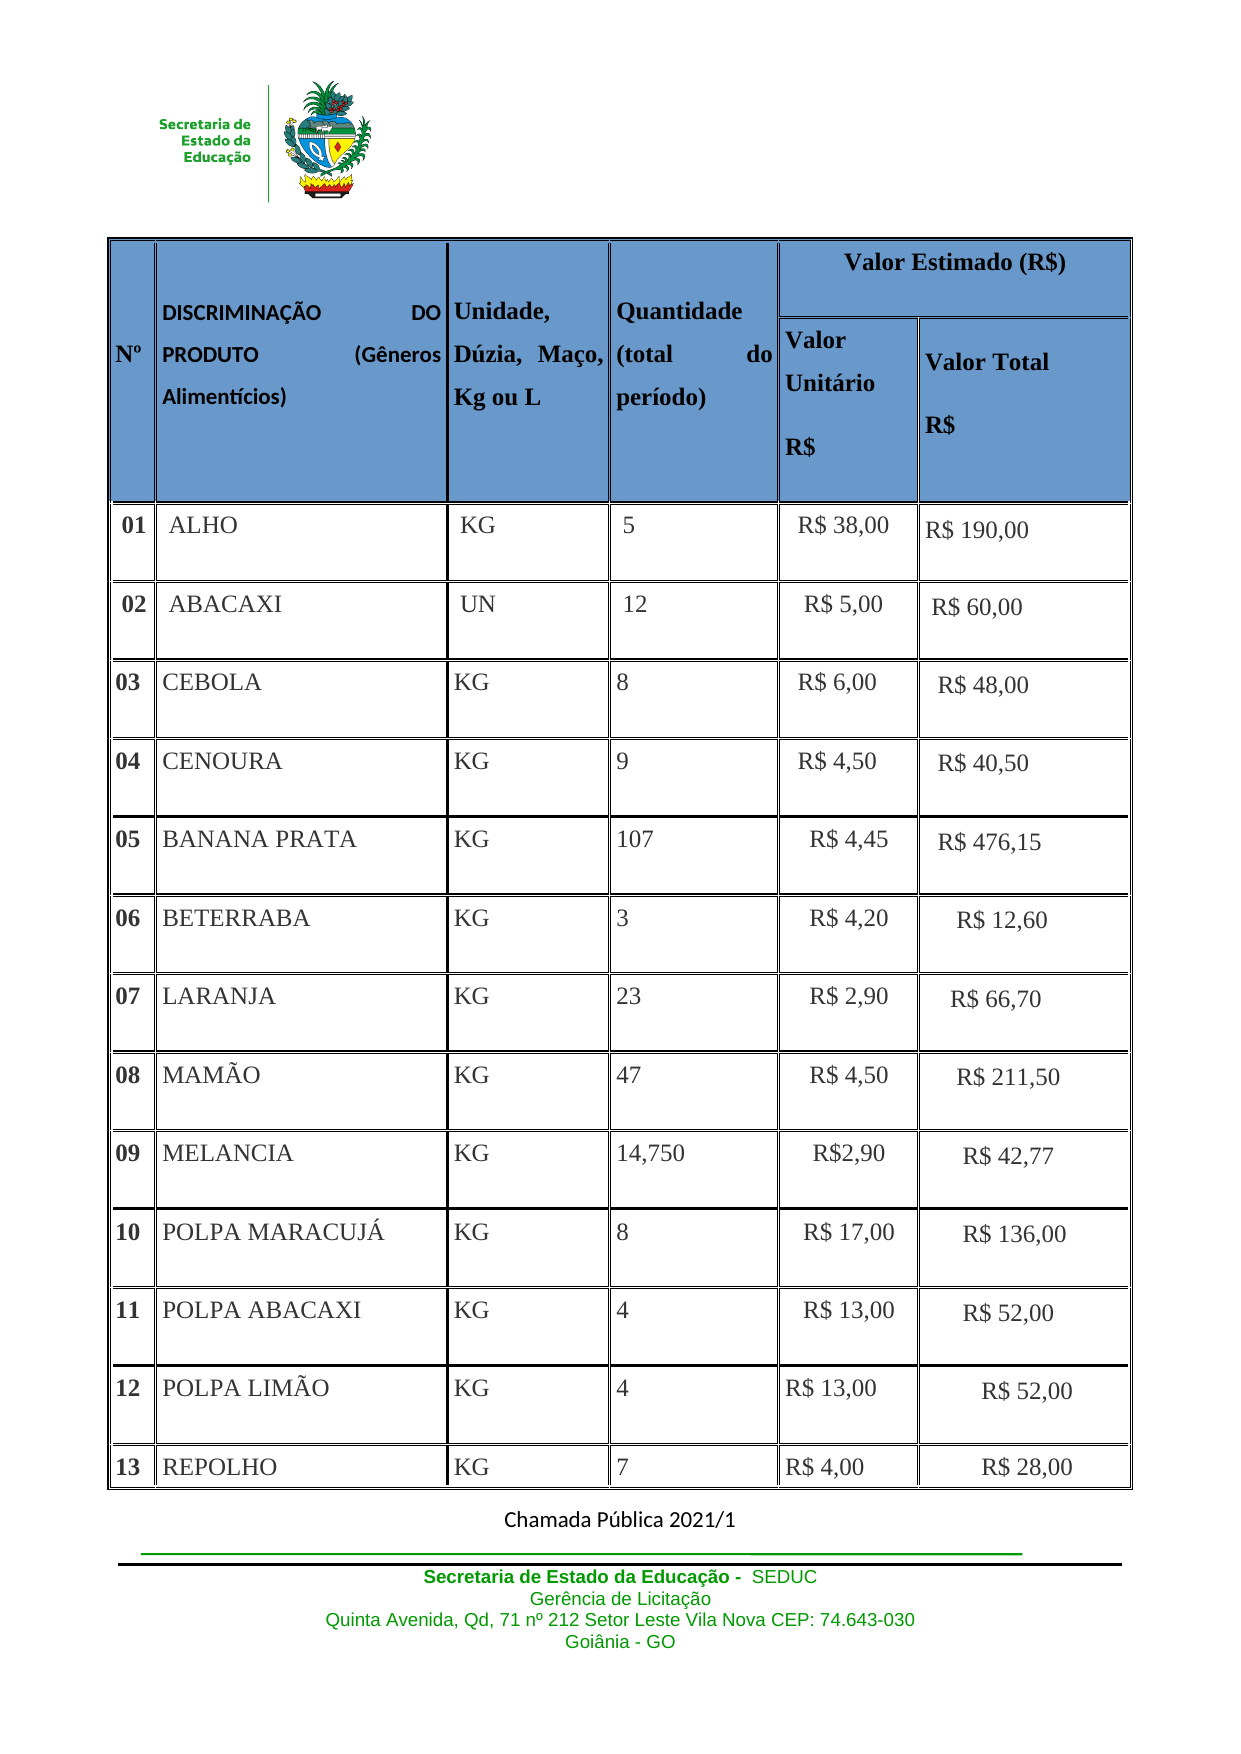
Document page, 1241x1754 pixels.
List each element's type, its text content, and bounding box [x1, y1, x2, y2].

table_cell REPOLHO [156, 1446, 447, 1487]
table_cell R$ 60,00 [920, 580, 1130, 658]
table_cell R$ 12,60 [920, 893, 1130, 972]
table_cell BANANA PRATA [157, 818, 446, 893]
table_header Unidade, Dúzia, Maço, Kg ou L [447, 241, 610, 501]
table_cell 05 [111, 815, 154, 893]
table_cell KG [449, 818, 608, 893]
table_cell R$ 4,50 [780, 740, 917, 815]
table_cell LARANJA [157, 975, 446, 1050]
table_cell KG [449, 897, 608, 972]
table_cell POLPA ABACAXI [157, 1289, 446, 1364]
table_cell 8 [611, 1210, 777, 1286]
table_cell POLPA MARACUJÁ [157, 1210, 446, 1286]
table_cell BETERRABA [157, 897, 446, 972]
table_cell 06 [111, 893, 154, 972]
table_cell 01 [111, 501, 154, 579]
table_cell R$ 4,50 [780, 1054, 917, 1129]
table_cell MELANCIA [157, 1132, 446, 1207]
table_cell R$ 48,00 [920, 658, 1130, 736]
table_cell KG [449, 1367, 608, 1442]
table_cell R$ 6,00 [780, 662, 917, 736]
table_cell R$ 4,45 [780, 818, 917, 893]
table_cell UN [449, 583, 608, 658]
table_cell 47 [611, 1054, 777, 1129]
table_cell 02 [111, 580, 154, 658]
table_cell R$ 66,70 [919, 972, 1131, 1050]
table_cell 5 [611, 505, 777, 579]
table_cell R$ 4,20 [780, 897, 917, 972]
table_cell R$ 13,00 [780, 1289, 917, 1364]
table_cell 13 [111, 1443, 156, 1487]
table_cell R$ 136,00 [920, 1207, 1130, 1286]
table_cell Valor Unitário R$ [780, 319, 917, 501]
picture [118, 73, 412, 210]
table_cell POLPA LIMÃO [157, 1367, 446, 1442]
table_cell R$ 13,00 [780, 1367, 917, 1442]
table_cell 04 [111, 736, 154, 815]
table_cell R$ 40,50 [920, 736, 1130, 815]
table_cell KG [449, 1132, 608, 1207]
table_cell 10 [111, 1207, 154, 1286]
table_header Quantidade (total do período) [610, 241, 779, 501]
table_cell 12 [611, 583, 777, 658]
table_cell 4 [611, 1289, 777, 1364]
table_header Nº [111, 241, 156, 501]
table_cell 09 [109, 1129, 156, 1207]
table_cell R$ 5,00 [780, 583, 917, 658]
table_cell KG [449, 975, 608, 1050]
table_cell ALHO [157, 505, 446, 579]
table_cell R$2,90 [780, 1132, 917, 1207]
table_cell 3 [611, 897, 777, 972]
table_cell R$ 52,00 [919, 1286, 1131, 1364]
table_cell ABACAXI [157, 583, 446, 658]
table_cell CENOURA [157, 740, 446, 815]
table_cell 9 [611, 740, 777, 815]
table_cell 11 [109, 1286, 156, 1364]
table_cell KG [447, 1446, 610, 1487]
table_cell 12 [111, 1364, 154, 1442]
table_cell KG [449, 1210, 608, 1286]
table_cell KG [449, 740, 608, 815]
table_cell Valor Total R$ [919, 316, 1131, 501]
table_cell R$ 17,00 [780, 1210, 917, 1286]
table_cell 4 [611, 1367, 777, 1442]
table_cell 107 [611, 818, 777, 893]
table_cell R$ 211,50 [920, 1050, 1130, 1129]
table_cell 08 [111, 1050, 154, 1129]
table_header DISCRIMINAÇÃO DO PRODUTO (Gêneros Alimentícios) [156, 241, 447, 501]
table_cell KG [449, 1289, 608, 1364]
table_cell 7 [610, 1446, 779, 1487]
table_cell MAMÃO [157, 1054, 446, 1129]
table_cell R$ 2,90 [780, 975, 917, 1050]
table_cell 8 [611, 662, 777, 736]
table_cell R$ 190,00 [920, 501, 1130, 579]
table_header Valor Estimado (R$) [779, 241, 1130, 316]
table_cell R$ 38,00 [780, 505, 917, 579]
table_cell 14,750 [611, 1132, 777, 1207]
table_cell R$ 4,00 [779, 1446, 918, 1487]
table_cell 03 [111, 658, 154, 736]
table_cell CEBOLA [157, 662, 446, 736]
table_cell 23 [611, 975, 777, 1050]
table_cell KG [449, 505, 608, 579]
table_cell R$ 28,00 [919, 1443, 1130, 1487]
table_cell R$ 476,15 [920, 815, 1130, 893]
table_cell 07 [109, 972, 156, 1050]
table_cell KG [449, 662, 608, 736]
table_cell KG [449, 1054, 608, 1129]
table_cell R$ 42,77 [919, 1129, 1131, 1207]
table_cell R$ 52,00 [920, 1364, 1130, 1442]
